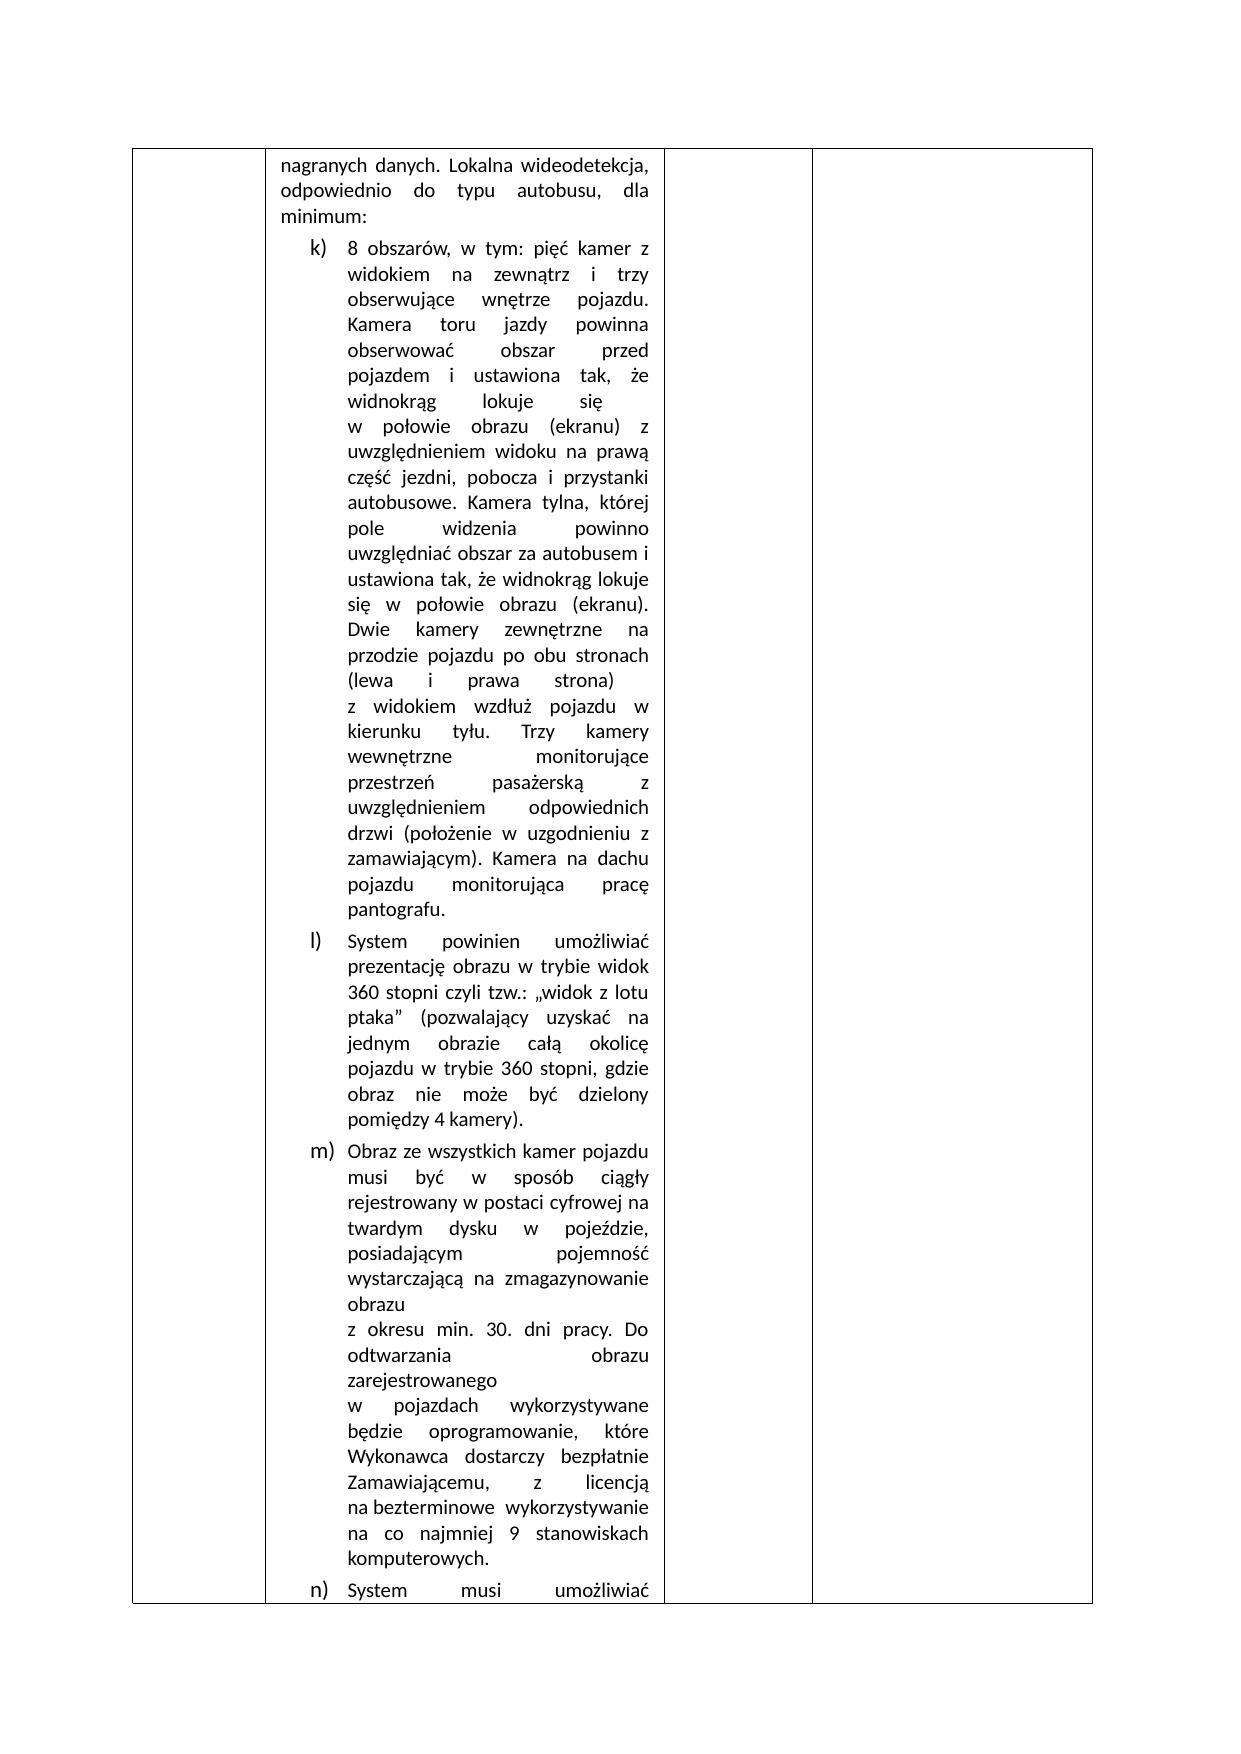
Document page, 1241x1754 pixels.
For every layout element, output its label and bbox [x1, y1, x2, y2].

table_cell [665, 149, 812, 1603]
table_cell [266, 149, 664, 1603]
table_cell [813, 149, 1092, 1603]
table_cell [133, 149, 265, 1603]
